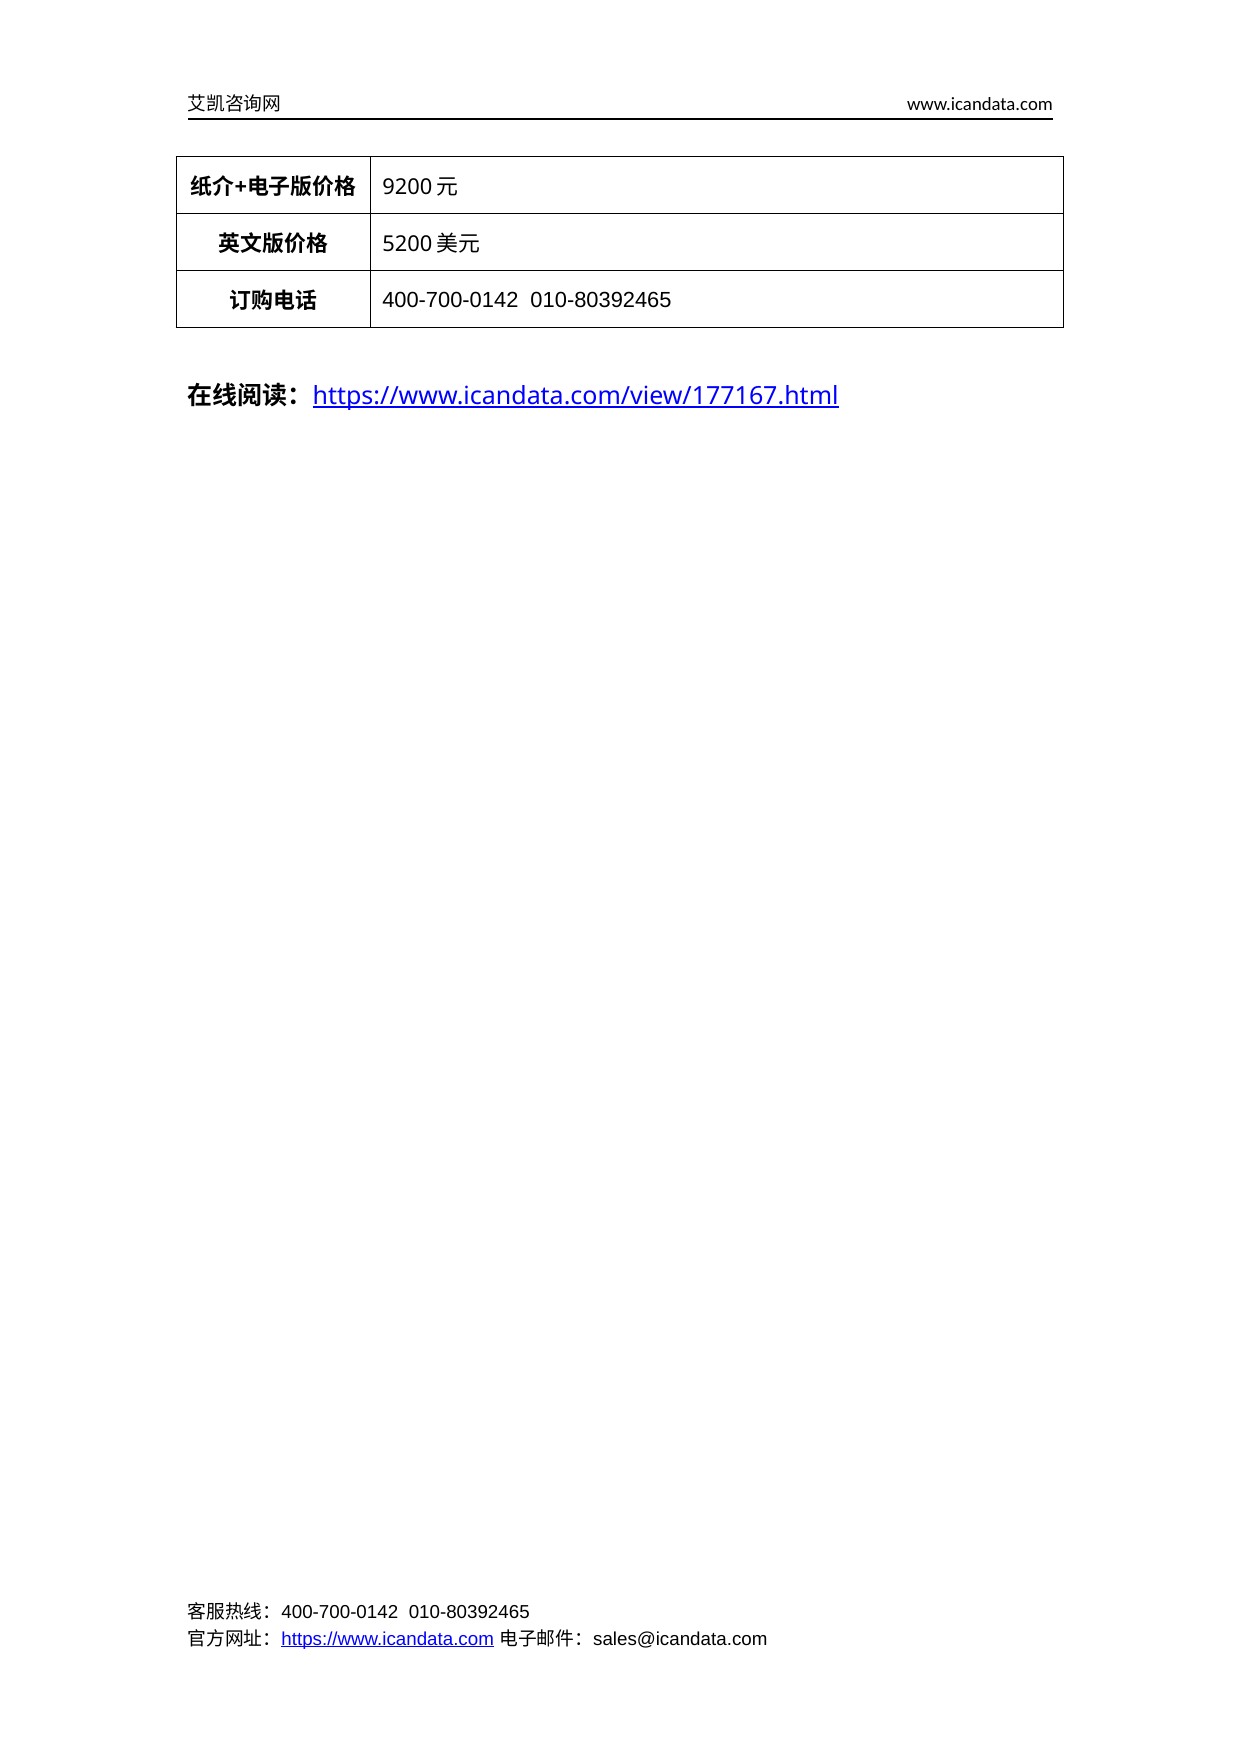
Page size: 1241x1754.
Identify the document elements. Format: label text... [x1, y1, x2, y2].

table_cell 纸介+电子版价格 [177, 157, 370, 213]
table_cell 订购电话 [177, 271, 370, 327]
table_cell 9200元 [371, 157, 1063, 213]
text 在线阅读：https://www.icandata.com/view/177167.html [187, 361, 1053, 426]
table_cell 400-700-0142 010-80392465 [371, 271, 1063, 327]
table_cell 英文版价格 [177, 214, 370, 270]
table_cell 5200美元 [371, 214, 1063, 270]
